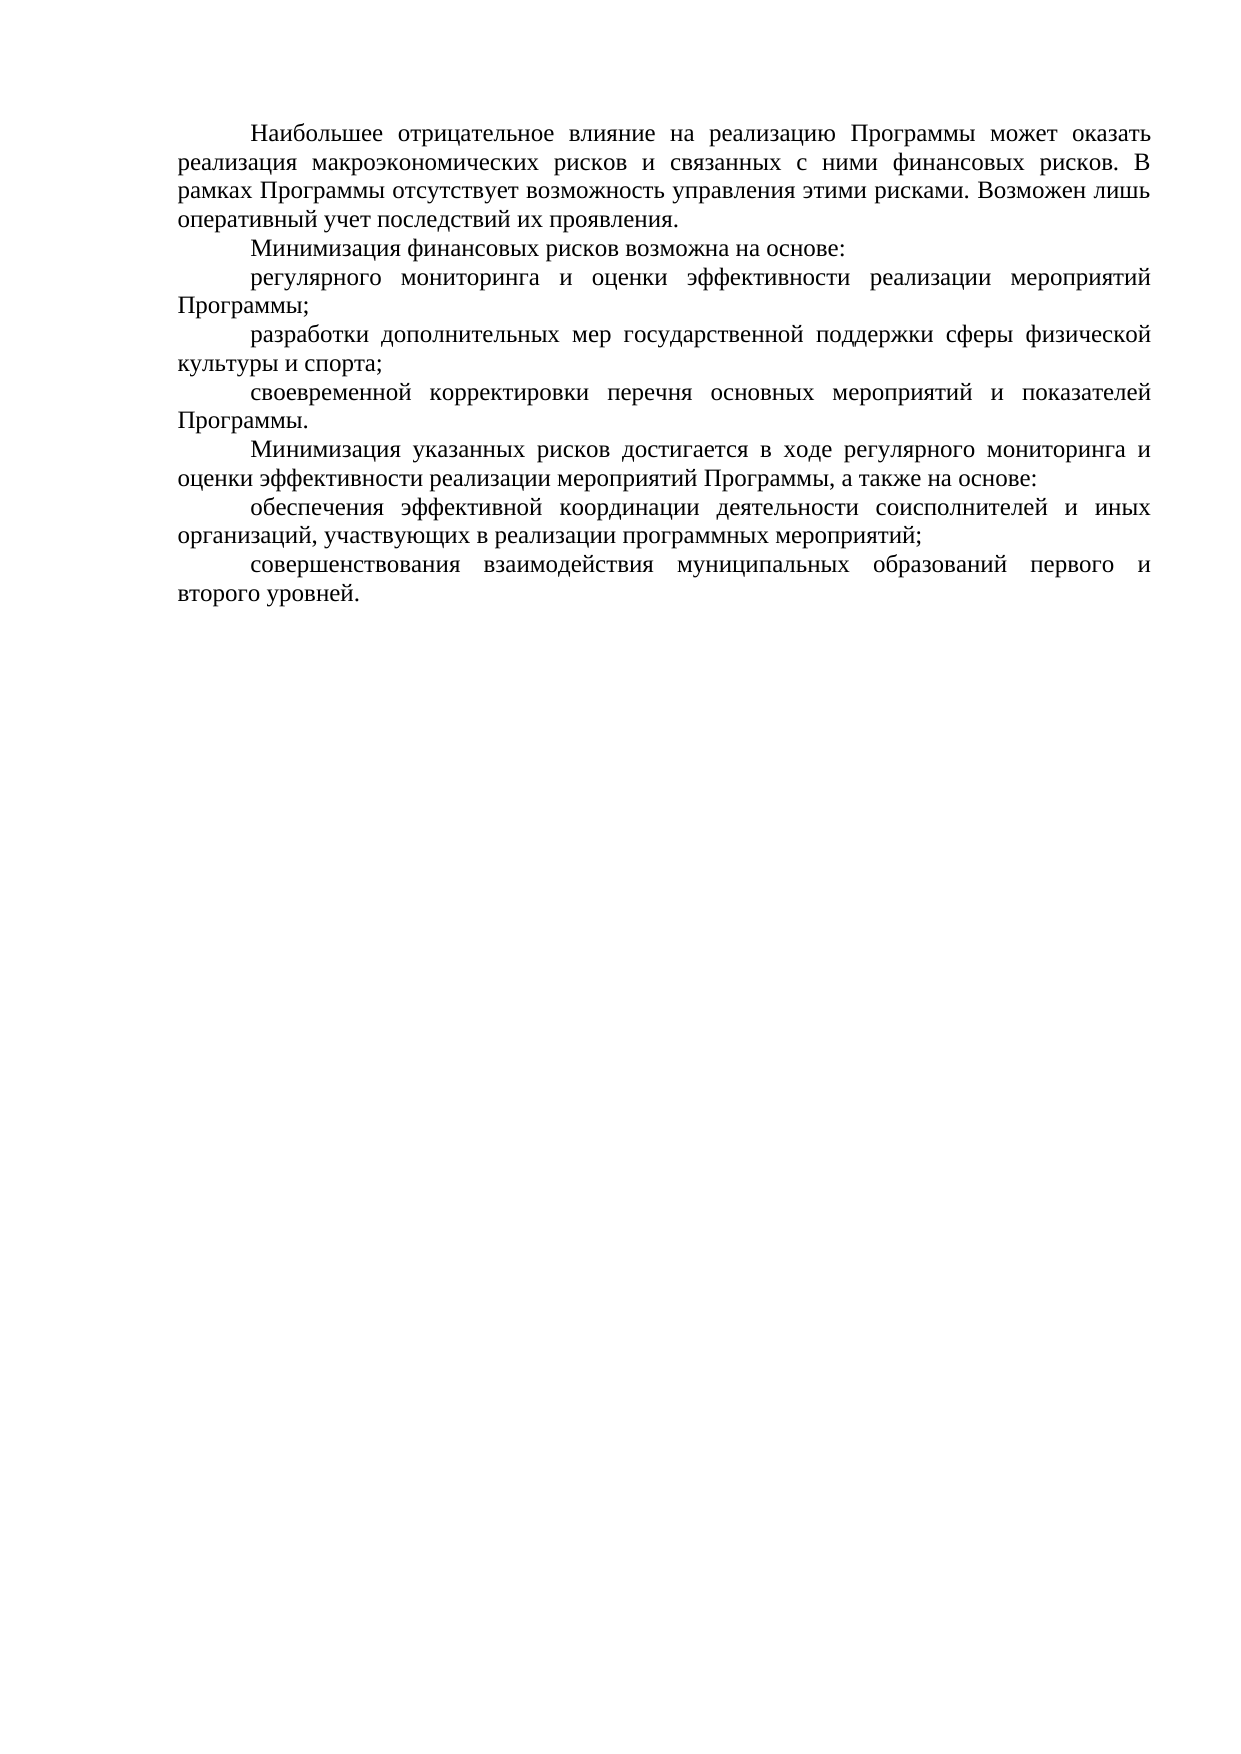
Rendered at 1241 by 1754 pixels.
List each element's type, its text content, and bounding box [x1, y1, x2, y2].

text совершенствования взаимодействия муниципальных образований первого и второго уровней. [177, 549, 1152, 607]
text обеспечения эффективной координации деятельности соисполнителей и иных организаций, участвующих в реализации программных мероприятий; [177, 492, 1152, 549]
text Минимизация указанных рисков достигается в ходе регулярного мониторинга и оценки эффективности реализации мероприятий Программы, а также на основе: [177, 434, 1152, 492]
text Наибольшее отрицательное влияние на реализацию Программы может оказать реализация макроэкономических рисков и связанных с ними финансовых рисков. В рамках Программы отсутствует возможность управления этими рисками. Возможен лишь оперативный учет последствий их проявления. [177, 118, 1152, 233]
text разработки дополнительных мер государственной поддержки сферы физической культуры и спорта; [177, 319, 1152, 377]
text своевременной корректировки перечня основных мероприятий и показателей Программы. [177, 377, 1152, 434]
text регулярного мониторинга и оценки эффективности реализации мероприятий Программы; [177, 262, 1152, 319]
text Минимизация финансовых рисков возможна на основе: [177, 233, 1152, 262]
